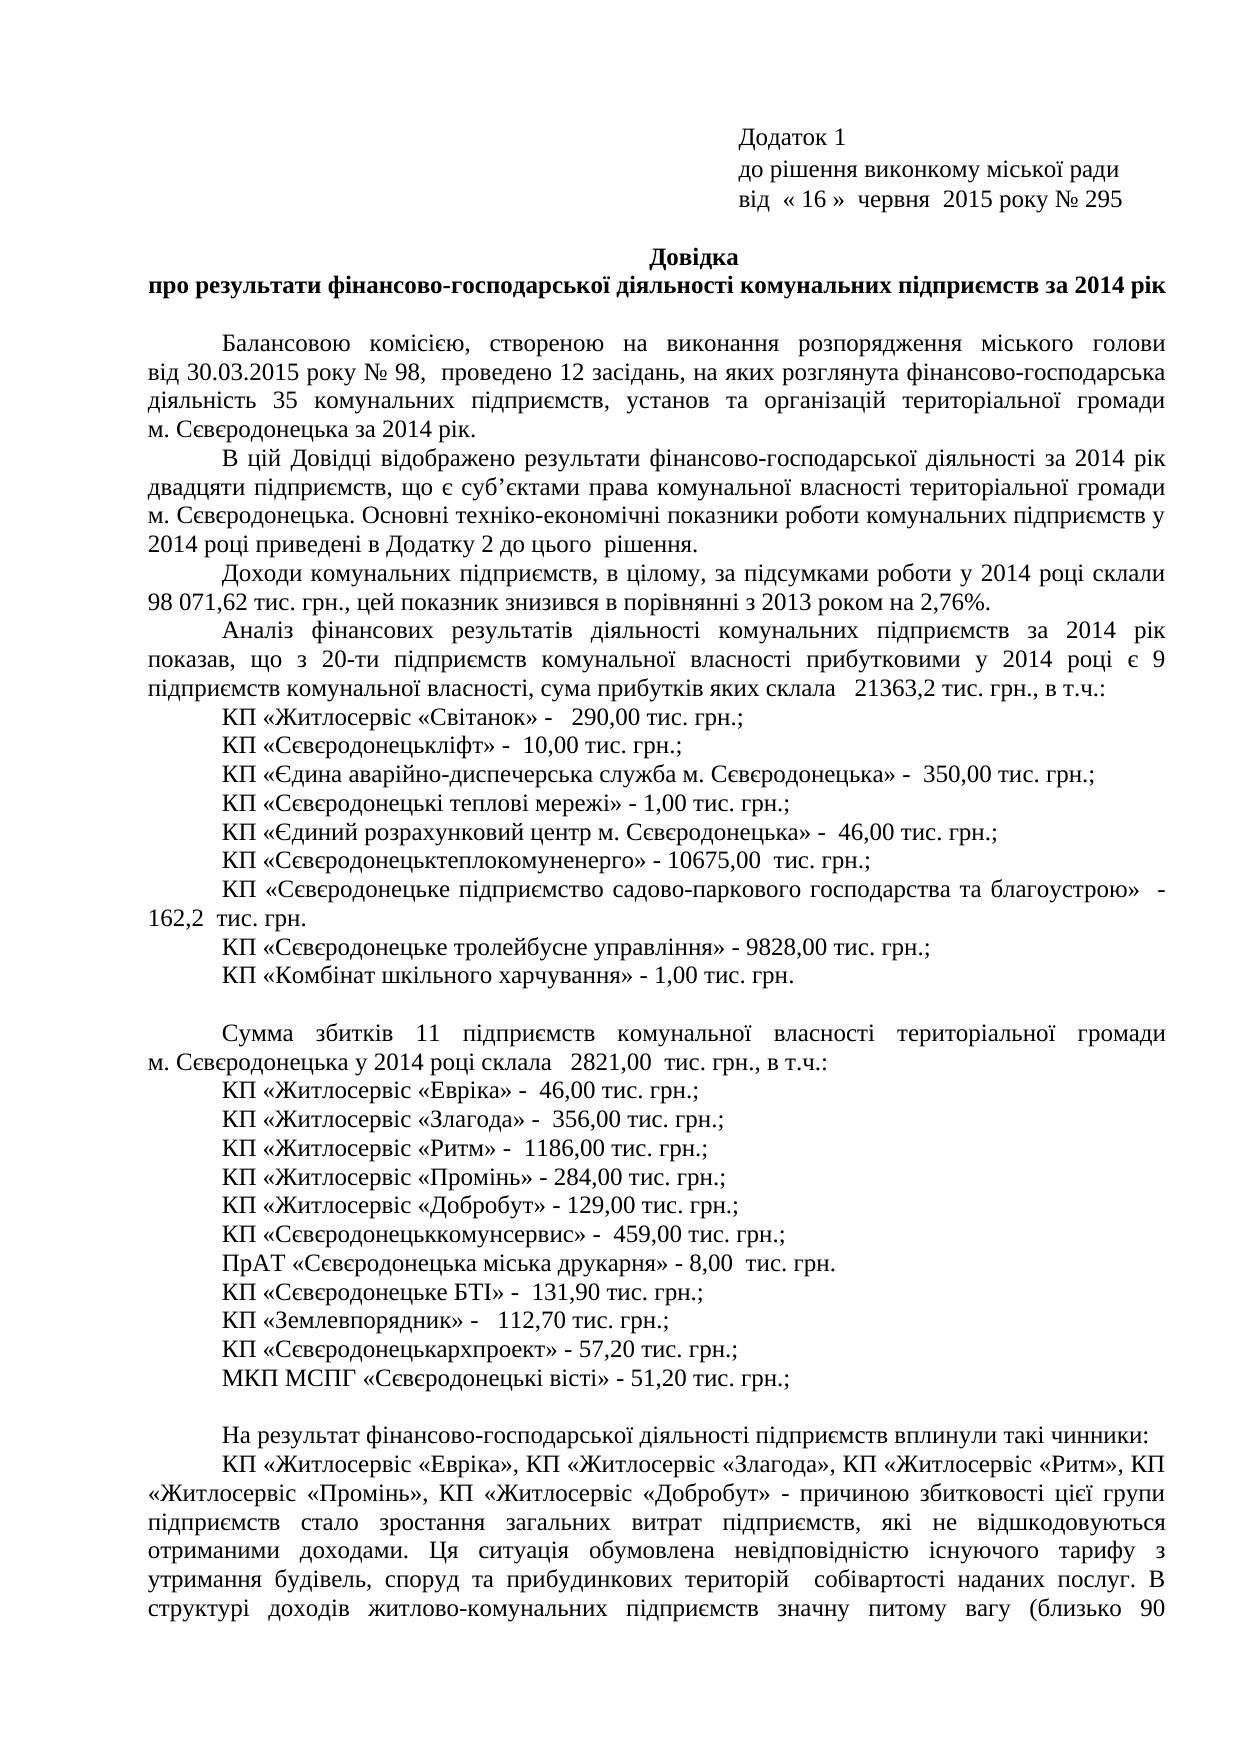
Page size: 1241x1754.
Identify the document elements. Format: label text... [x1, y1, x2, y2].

text КП «Сєвєродонецьке тролейбусне управління» - 9828,00 тис. грн.; [148, 932, 1167, 960]
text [148, 1449, 1167, 1622]
text На результат фінансово-господарської діяльності підприємств вплинули такі чинники: [148, 1420, 1167, 1449]
text КП «Сєвєродонецькі теплові мережі» - 1,00 тис. грн.; [148, 788, 1167, 817]
text В цій Довідці відображено результати фінансово-господарської діяльності за 2014 рік двадцяти підприємств, що є суб’єктами права комунальної власності територіальної громади м. Сєвєродонецька. Основні техніко-економічні показники роботи комунальних підприємств у 2014 році приведені в Додатку 2 до цього рішення. [148, 443, 1167, 558]
text МКП МСПГ «Сєвєродонецькі вісті» - 51,20 тис. грн.; [148, 1363, 1167, 1392]
text про результати фінансово-господарської діяльності комунальних підприємств за 2014 рік [148, 270, 1167, 299]
table_cell до рішення виконкому міської ради [133, 150, 1240, 183]
text КП «Житлосервіс «Світанок» - 290,00 тис. грн.; [148, 702, 1167, 730]
text КП «Єдина аварійно-диспечерська служба м. Сєвєродонецька» - 350,00 тис. грн.; [148, 759, 1167, 788]
text Доходи комунальних підприємств, в цілому, за підсумками роботи у 2014 році склали 98 071,62 тис. грн., цей показник знизився в порівнянні з 2013 роком на 2,76%. [148, 558, 1167, 615]
text КП «Сєвєродонецькархпроект» - 57,20 тис. грн.; [148, 1334, 1167, 1363]
text КП «Єдиний розрахунковий центр м. Сєвєродонецька» - 46,00 тис. грн.; [148, 817, 1167, 845]
text КП «Комбінат шкільного харчування» - 1,00 тис. грн. [148, 960, 1167, 989]
text Довідка [148, 242, 1167, 270]
text КП «Землевпорядник» - 112,70 тис. грн.; [148, 1305, 1167, 1334]
text КП «Сєвєродонецьке БТІ» - 131,90 тис. грн.; [148, 1277, 1167, 1305]
text Сумма збитків 11 підприємств комунальної власності територіальної громади м. Сєвєродонецька у 2014 році склала 2821,00 тис. грн., в т.ч.: [148, 1018, 1167, 1075]
text КП «Житлосервіс «Евріка» - 46,00 тис. грн.; [148, 1075, 1167, 1104]
table_header Додаток 1 [133, 118, 1240, 150]
text КП «Сєвєродонецьктеплокомуненерго» - 10675,00 тис. грн.; [148, 845, 1167, 874]
text КП «Сєвєродонецьккомунсервис» - 459,00 тис. грн.; [148, 1219, 1167, 1248]
text ПрАТ «Сєвєродонецька міська друкарня» - 8,00 тис. грн. [148, 1248, 1167, 1277]
text КП «Сєвєродонецьке підприємство садово-паркового господарства та благоустрою» - 162,2 тис. грн. [148, 874, 1167, 932]
text Аналіз фінансових результатів діяльності комунальних підприємств за 2014 рік показав, що з 20-ти підприємств комунальної власності прибутковими у 2014 році є 9 підприємств комунальної власності, сума прибутків яких склала 21363,2 тис. грн., в т.ч.: [148, 615, 1167, 702]
text КП «Житлосервіс «Добробут» - 129,00 тис. грн.; [148, 1190, 1167, 1219]
text КП «Житлосервіс «Промінь» - 284,00 тис. грн.; [148, 1162, 1167, 1190]
text КП «Житлосервіс «Ритм» - 1186,00 тис. грн.; [148, 1133, 1167, 1162]
text КП «Житлосервіс «Злагода» - 356,00 тис. грн.; [148, 1104, 1167, 1133]
text Балансовою комісією, створеною на виконання розпорядження міського голови від 30.03.2015 року № 98, проведено 12 засідань, на яких розглянута фінансово-господарська діяльність 35 комунальних підприємств, установ та організацій територіальної громади м. Сєвєродонецька за 2014 рік. [148, 328, 1167, 443]
table_cell від « 16 » червня 2015 року № 295 [133, 183, 1240, 213]
text КП «Сєвєродонецькліфт» - 10,00 тис. грн.; [148, 730, 1167, 759]
